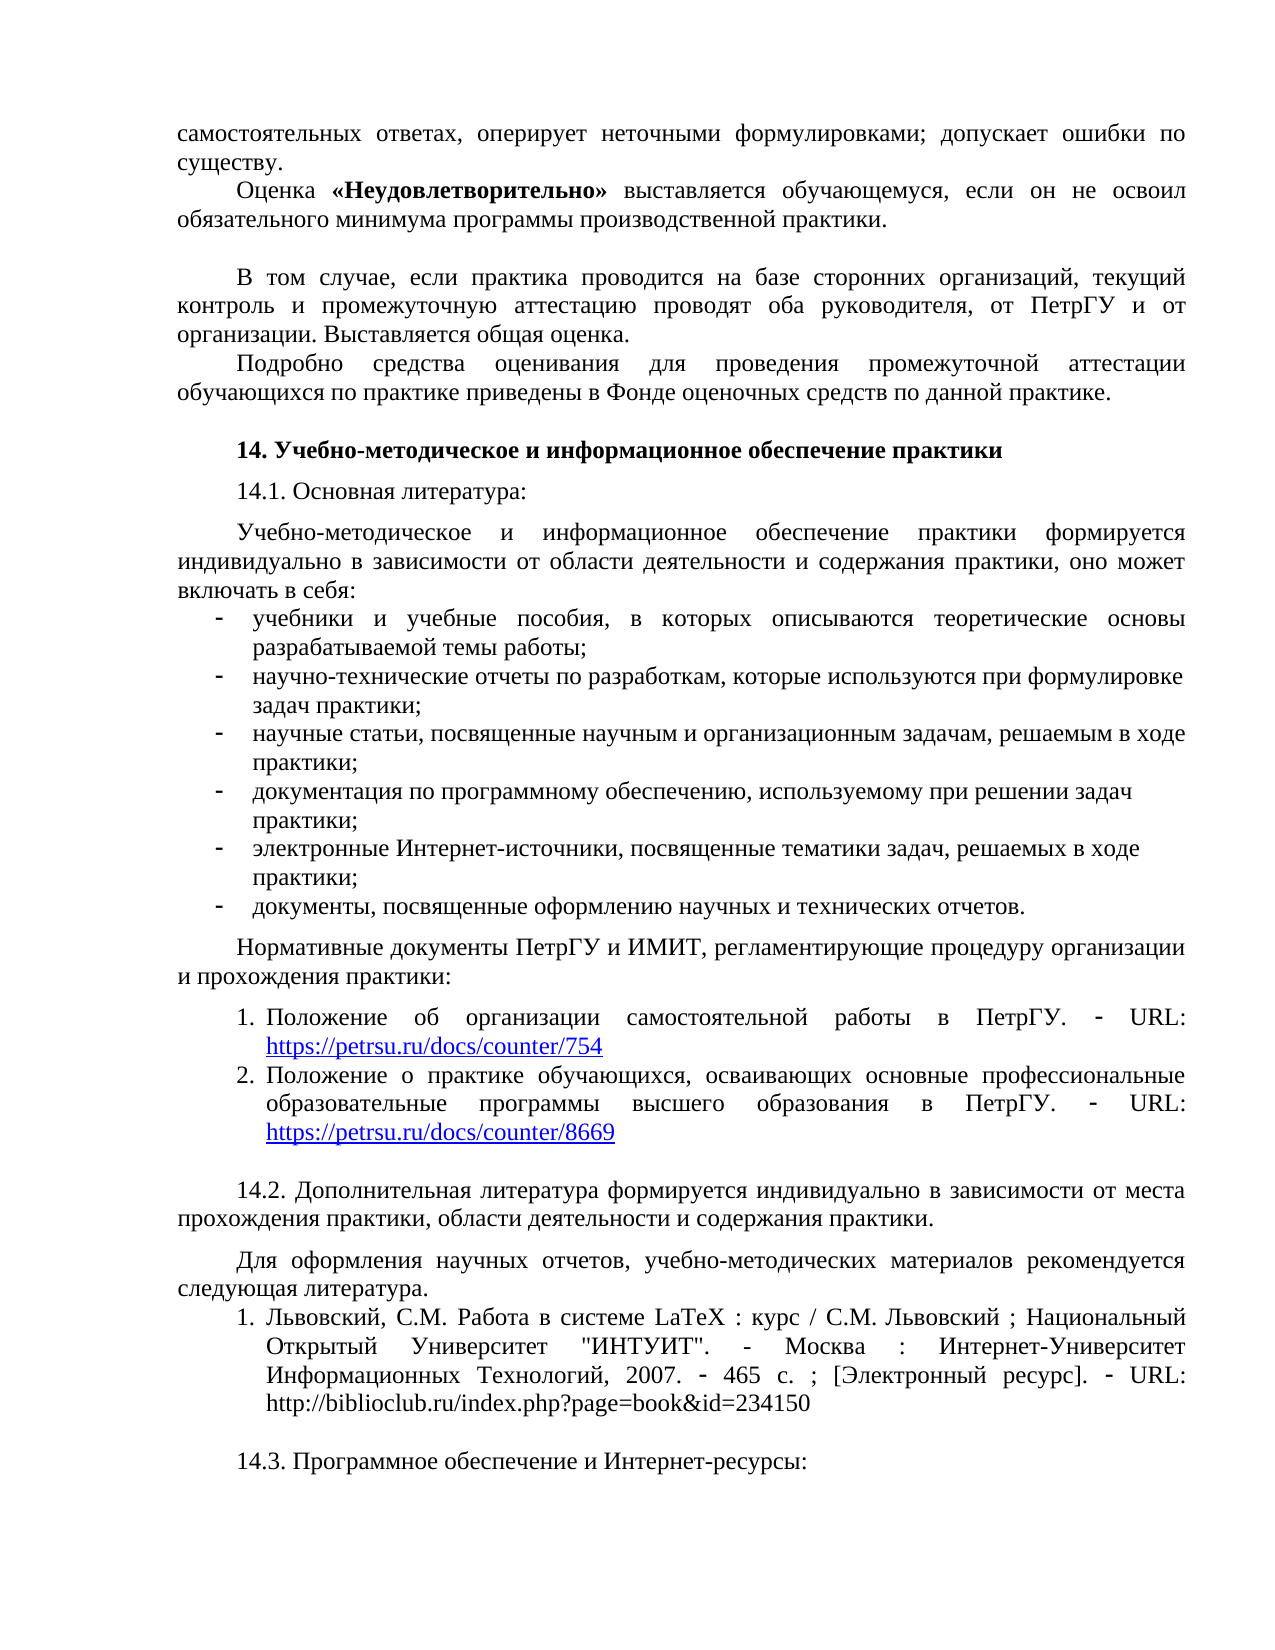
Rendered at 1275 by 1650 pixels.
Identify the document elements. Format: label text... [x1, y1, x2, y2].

list научные статьи, посвященные научным и организационным задачам, решаемым в ходе практики; [215, 718, 1186, 776]
text 14.2. Дополнительная литература формируется индивидуально в зависимости от места прохождения практики, области деятельности и содержания практики. [177, 1175, 1186, 1232]
list Положение об организации самостоятельной работы в ПетрГУ. URL: https://petrsu.ru/docs/counter/754 [236, 1002, 1186, 1060]
list Подробно средства оценивания для проведения промежуточной аттестации обучающихся по практике приведены в Фонде оценочных средств по данной практике. [177, 348, 1186, 406]
list электронные Интернет-источники, посвященные тематики задач, решаемых в ходе практики; [215, 833, 1186, 891]
text 14. Учебно-методическое и информационное обеспечение практики [177, 435, 1186, 463]
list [177, 118, 1186, 176]
list Нормативные документы ПетрГУ и ИМИТ, регламентирующие процедуру организации и прохождения практики: [177, 932, 1186, 990]
list Львовский, С.М. Работа в системе LaTeX : курс / С.М. Львовский ; Национальный Открытый Университет "ИНТУИТ". - Москва : Интернет-Университет Информационных Технологий, 2007. 465 с. ; [Электронный ресурс]. URL: http://biblioclub.ru/index.php?page=book&id=234150 [236, 1302, 1186, 1417]
list Оценка «Неудовлетворительно» выставляется обучающемуся, если он не освоил обязательного минимума программы производственной практики. [177, 176, 1186, 233]
list научно-технические отчеты по разработкам, которые используются при формулировке задач практики; [215, 661, 1186, 718]
list Положение о практике обучающихся, осваивающих основные профессиональные образовательные программы высшего образования в ПетрГУ. URL: https://petrsu.ru/docs/counter/8669 [236, 1060, 1186, 1146]
text 14.3. Программное обеспечение и Интернет-ресурсы: [177, 1446, 1186, 1475]
text 14.1. Основная литература: [177, 476, 1186, 505]
list В том случае, если практика проводится на базе сторонних организаций, текущий контроль и промежуточную аттестацию проводят оба руководителя, от ПетрГУ и от организации. Выставляется общая оценка. [177, 262, 1186, 348]
list документы, посвященные оформлению научных и технических отчетов. [215, 891, 1186, 920]
list учебники и учебные пособия, в которых описываются теоретические основы разрабатываемой темы работы; [215, 603, 1186, 661]
text Для оформления научных отчетов, учебно-методических материалов рекомендуется следующая литература. [177, 1245, 1186, 1302]
list документация по программному обеспечению, используемому при решении задач практики; [215, 776, 1186, 833]
text Учебно-методическое и информационное обеспечение практики формируется индивидуально в зависимости от области деятельности и содержания практики, оно может включать в себя: [177, 517, 1186, 603]
